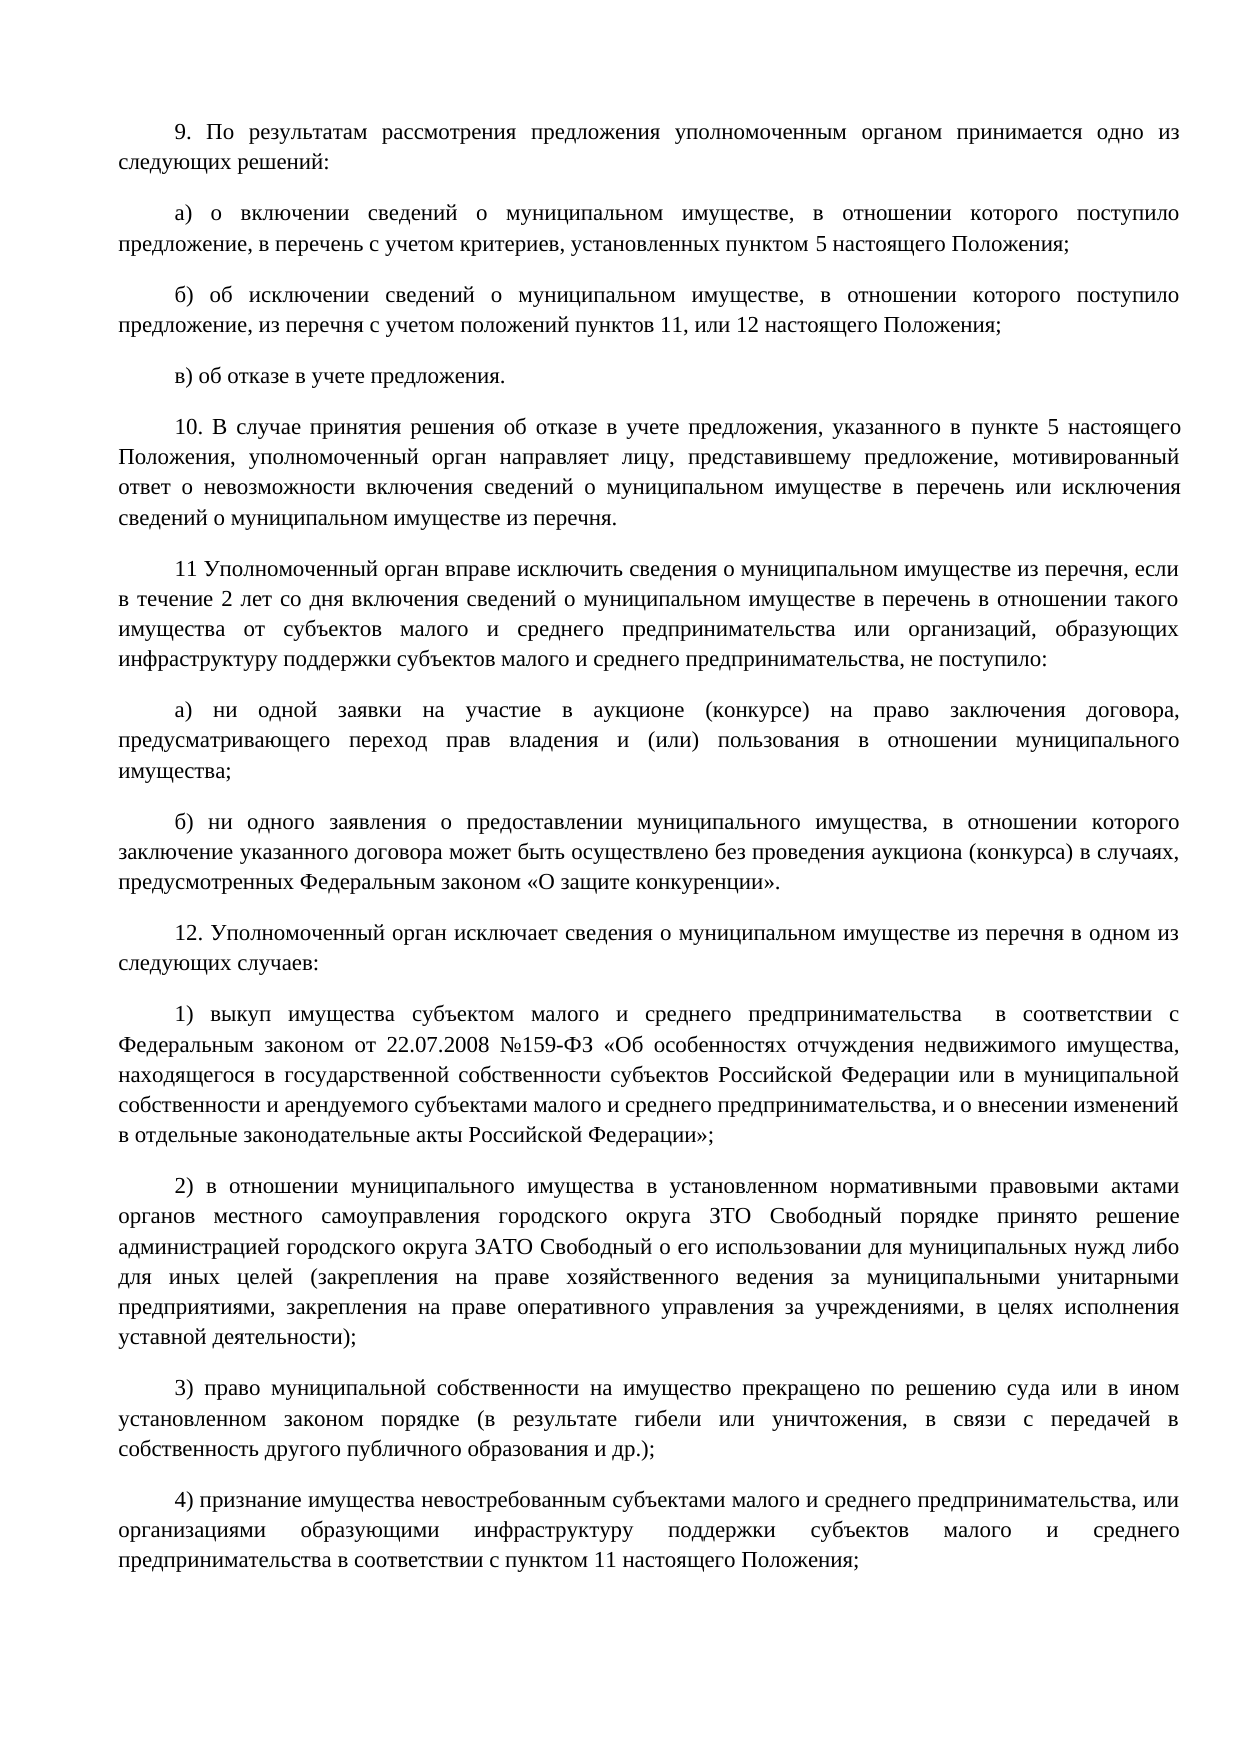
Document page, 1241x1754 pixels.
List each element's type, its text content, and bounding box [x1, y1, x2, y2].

text 9. По результатам рассмотрения предложения уполномоченным органом принимается одно из следующих решений: [118, 118, 1181, 175]
text 10. В случае принятия решения об отказе в учете предложения, указанного в пункте 5 настоящего Положения, уполномоченный орган направляет лицу, представившему предложение, мотивированный ответ о невозможности включения сведений о муниципальном имуществе в перечень или исключения сведений о муниципальном имуществе из перечня. [118, 413, 1181, 530]
text б) ни одного заявления о предоставлении муниципального имущества, в отношении которого заключение указанного договора может быть осуществлено без проведения аукциона (конкурса) в случаях, предусмотренных Федеральным законом «О защите конкуренции». [118, 808, 1181, 894]
text 4) признание имущества невостребованным субъектами малого и среднего предпринимательства, или организациями образующими инфраструктуру поддержки субъектов малого и среднего предпринимательства в соответствии с пунктом 11 настоящего Положения; [118, 1486, 1181, 1573]
text 11 Уполномоченный орган вправе исключить сведения о муниципальном имуществе из перечня, если в течение 2 лет со дня включения сведений о муниципальном имуществе в перечень в отношении такого имущества от субъектов малого и среднего предпринимательства или организаций, образующих инфраструктуру поддержки субъектов малого и среднего предпринимательства, не поступило: [118, 554, 1181, 672]
text 1) выкуп имущества субъектом малого и среднего предпринимательства в соответствии с Федеральным законом от 22.07.2008 №159-ФЗ «Об особенностях отчуждения недвижимого имущества, находящегося в государственной собственности субъектов Российской Федерации или в муниципальной собственности и арендуемого субъектами малого и среднего предпринимательства, и о внесении изменений в отдельные законодательные акты Российской Федерации»; [118, 1000, 1181, 1148]
text в) об отказе в учете предложения. [118, 362, 1181, 388]
text б) об исключении сведений о муниципальном имуществе, в отношении которого поступило предложение, из перечня с учетом положений пунктов 11, или 12 настоящего Положения; [118, 281, 1181, 337]
text а) о включении сведений о муниципальном имуществе, в отношении которого поступило предложение, в перечень с учетом критериев, установленных пунктом 5 настоящего Положения; [118, 199, 1181, 256]
text 2) в отношении муниципального имущества в установленном нормативными правовыми актами органов местного самоуправления городского округа ЗТО Свободный порядке принято решение администрацией городского округа ЗАТО Свободный о его использовании для муниципальных нужд либо для иных целей (закрепления на праве хозяйственного ведения за муниципальными унитарными предприятиями, закрепления на праве оперативного управления за учреждениями, в целях исполнения уставной деятельности); [118, 1172, 1181, 1350]
text а) ни одной заявки на участие в аукционе (конкурсе) на право заключения договора, предусматривающего переход прав владения и (или) пользования в отношении муниципального имущества; [118, 696, 1181, 783]
text 3) право муниципальной собственности на имущество прекращено по решению суда или в ином установленном законом порядке (в результате гибели или уничтожения, в связи с передачей в собственность другого публичного образования и др.); [118, 1374, 1181, 1461]
text 12. Уполномоченный орган исключает сведения о муниципальном имуществе из перечня в одном из следующих случаев: [118, 919, 1181, 976]
